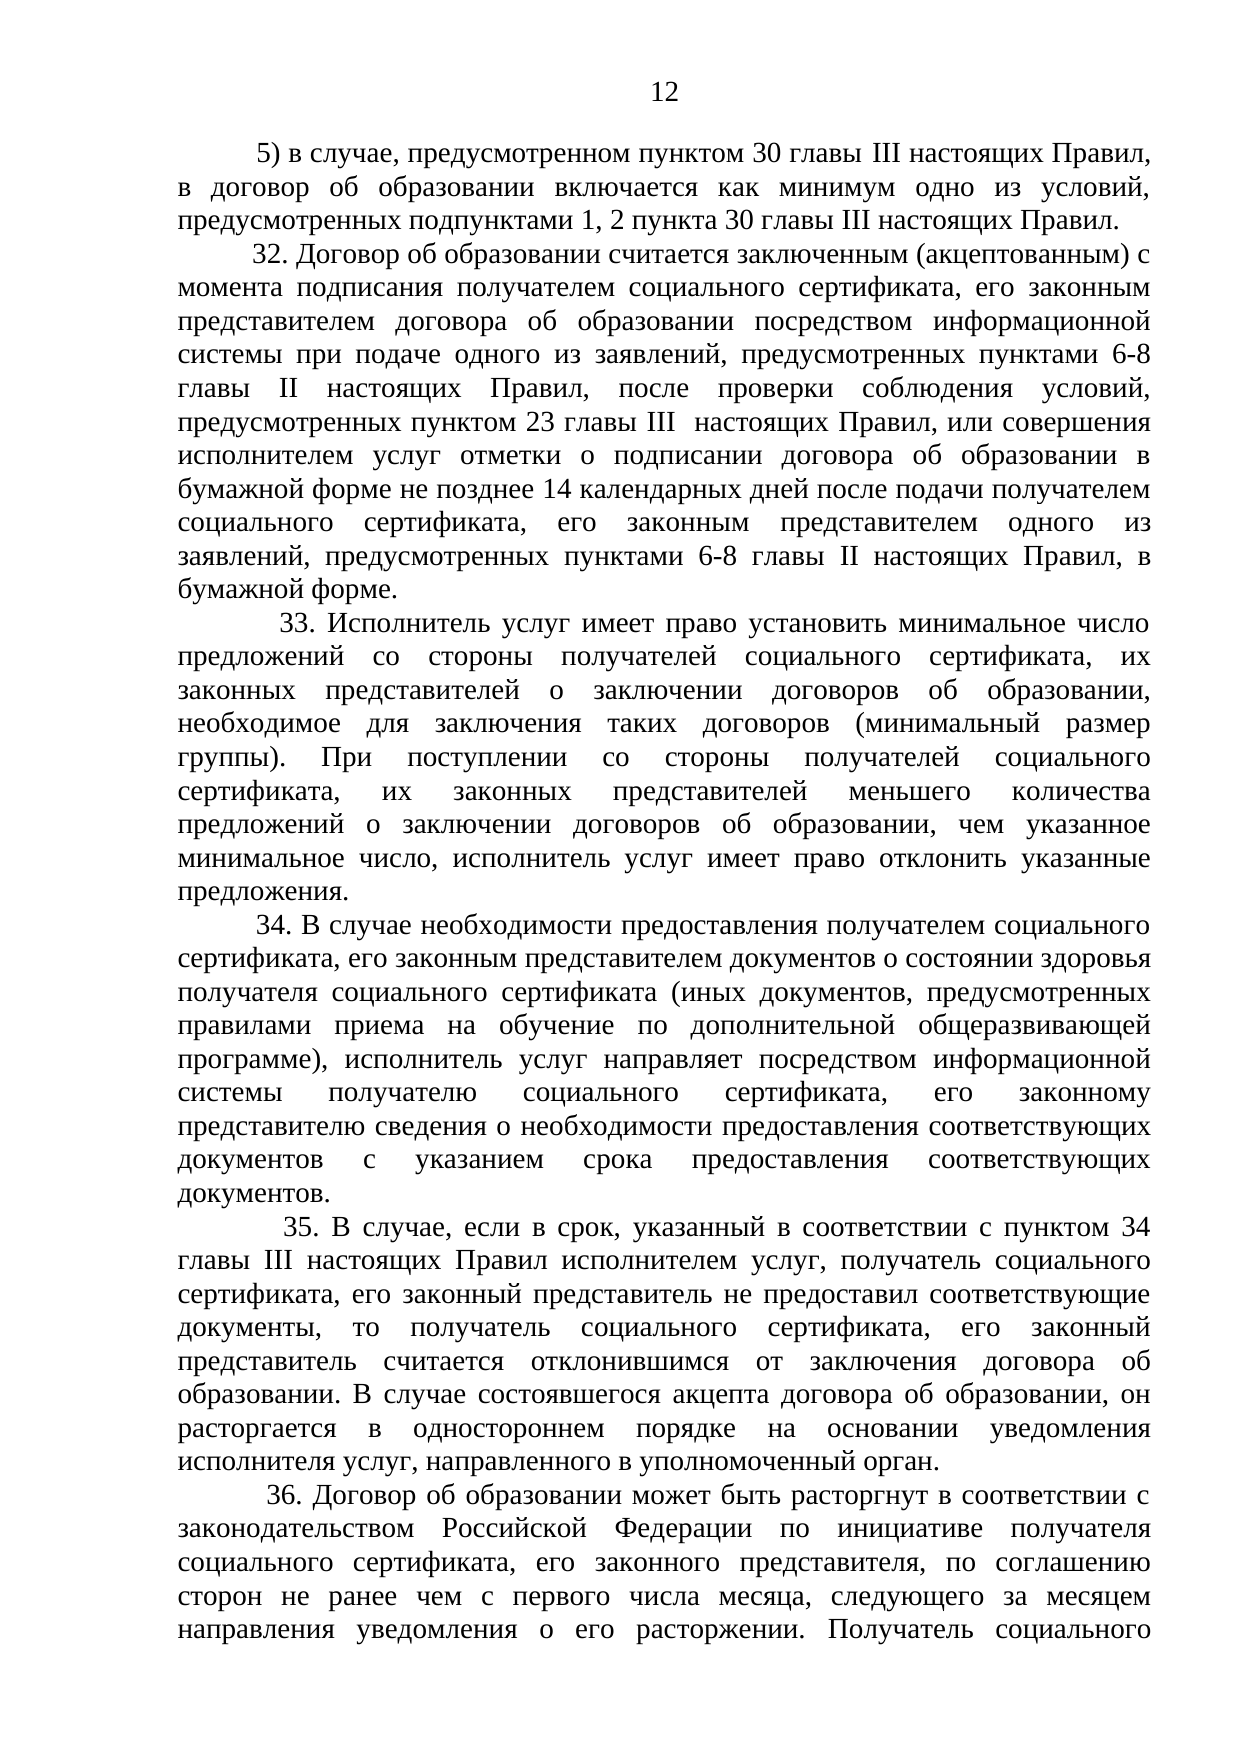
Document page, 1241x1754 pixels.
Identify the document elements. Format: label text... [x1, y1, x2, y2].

text 34. В случае необходимости предоставления получателем социального сертификата, его законным представителем документов о состоянии здоровья получателя социального сертификата (иных документов, предусмотренных правилами приема на обучение по дополнительной общеразвивающей программе), исполнитель услуг направляет посредством информационной системы получателю социального сертификата, его законному представителю сведения о необходимости предоставления соответствующих документов с указанием срока предоставления соответствующих документов. [177, 907, 1152, 1209]
text 32. Договор об образовании считается заключенным (акцептованным) с момента подписания получателем социального сертификата, его законным представителем договора об образовании посредством информационной системы при подаче одного из заявлений, предусмотренных пунктами 6-8 главы II настоящих Правил, после проверки соблюдения условий, предусмотренных пунктом 23 главы III настоящих Правил, или совершения исполнителем услуг отметки о подписании договора об образовании в бумажной форме не позднее 14 календарных дней после подачи получателем социального сертификата, его законным представителем одного из заявлений, предусмотренных пунктами 6-8 главы II настоящих Правил, в бумажной форме. [177, 236, 1152, 538]
text 5) в случае, предусмотренном пунктом 30 главы III настоящих Правил, в договор об образовании включается как минимум одно из условий, предусмотренных подпунктами 1, 2 пункта 30 главы III настоящих Правил. [177, 135, 1152, 236]
text 35. В случае, если в срок, указанный в соответствии с пунктом 34 главы III настоящих Правил исполнителем услуг, получатель социального сертификата, его законный представитель не предоставил соответствующие документы, то получатель социального сертификата, его законный представитель считается отклонившимся от заключения договора об образовании. В случае состоявшегося акцепта договора об образовании, он расторгается в одностороннем порядке на основании уведомления исполнителя услуг, направленного в уполномоченный орган. [177, 1209, 1152, 1477]
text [177, 1477, 1152, 1645]
text 32. Договор об образовании считается заключенным (акцептованным) с момента подписания получателем социального сертификата, его законным представителем договора об образовании посредством информационной системы при подаче одного из заявлений, предусмотренных пунктами 6-8 главы II настоящих Правил, после проверки соблюдения условий, предусмотренных пунктом 23 главы III настоящих Правил, или совершения исполнителем услуг отметки о подписании договора об образовании в бумажной форме не позднее 14 календарных дней после подачи получателем социального сертификата, его законным представителем одного из заявлений, предусмотренных пунктами 6-8 главы II настоящих Правил, в бумажной форме. [177, 538, 1152, 605]
text 33. Исполнитель услуг имеет право установить минимальное число предложений со стороны получателей социального сертификата, их законных представителей о заключении договоров об образовании, необходимое для заключения таких договоров (минимальный размер группы). При поступлении со стороны получателей социального сертификата, их законных представителей меньшего количества предложений о заключении договоров об образовании, чем указанное минимальное число, исполнитель услуг имеет право отклонить указанные предложения. [177, 605, 1152, 907]
